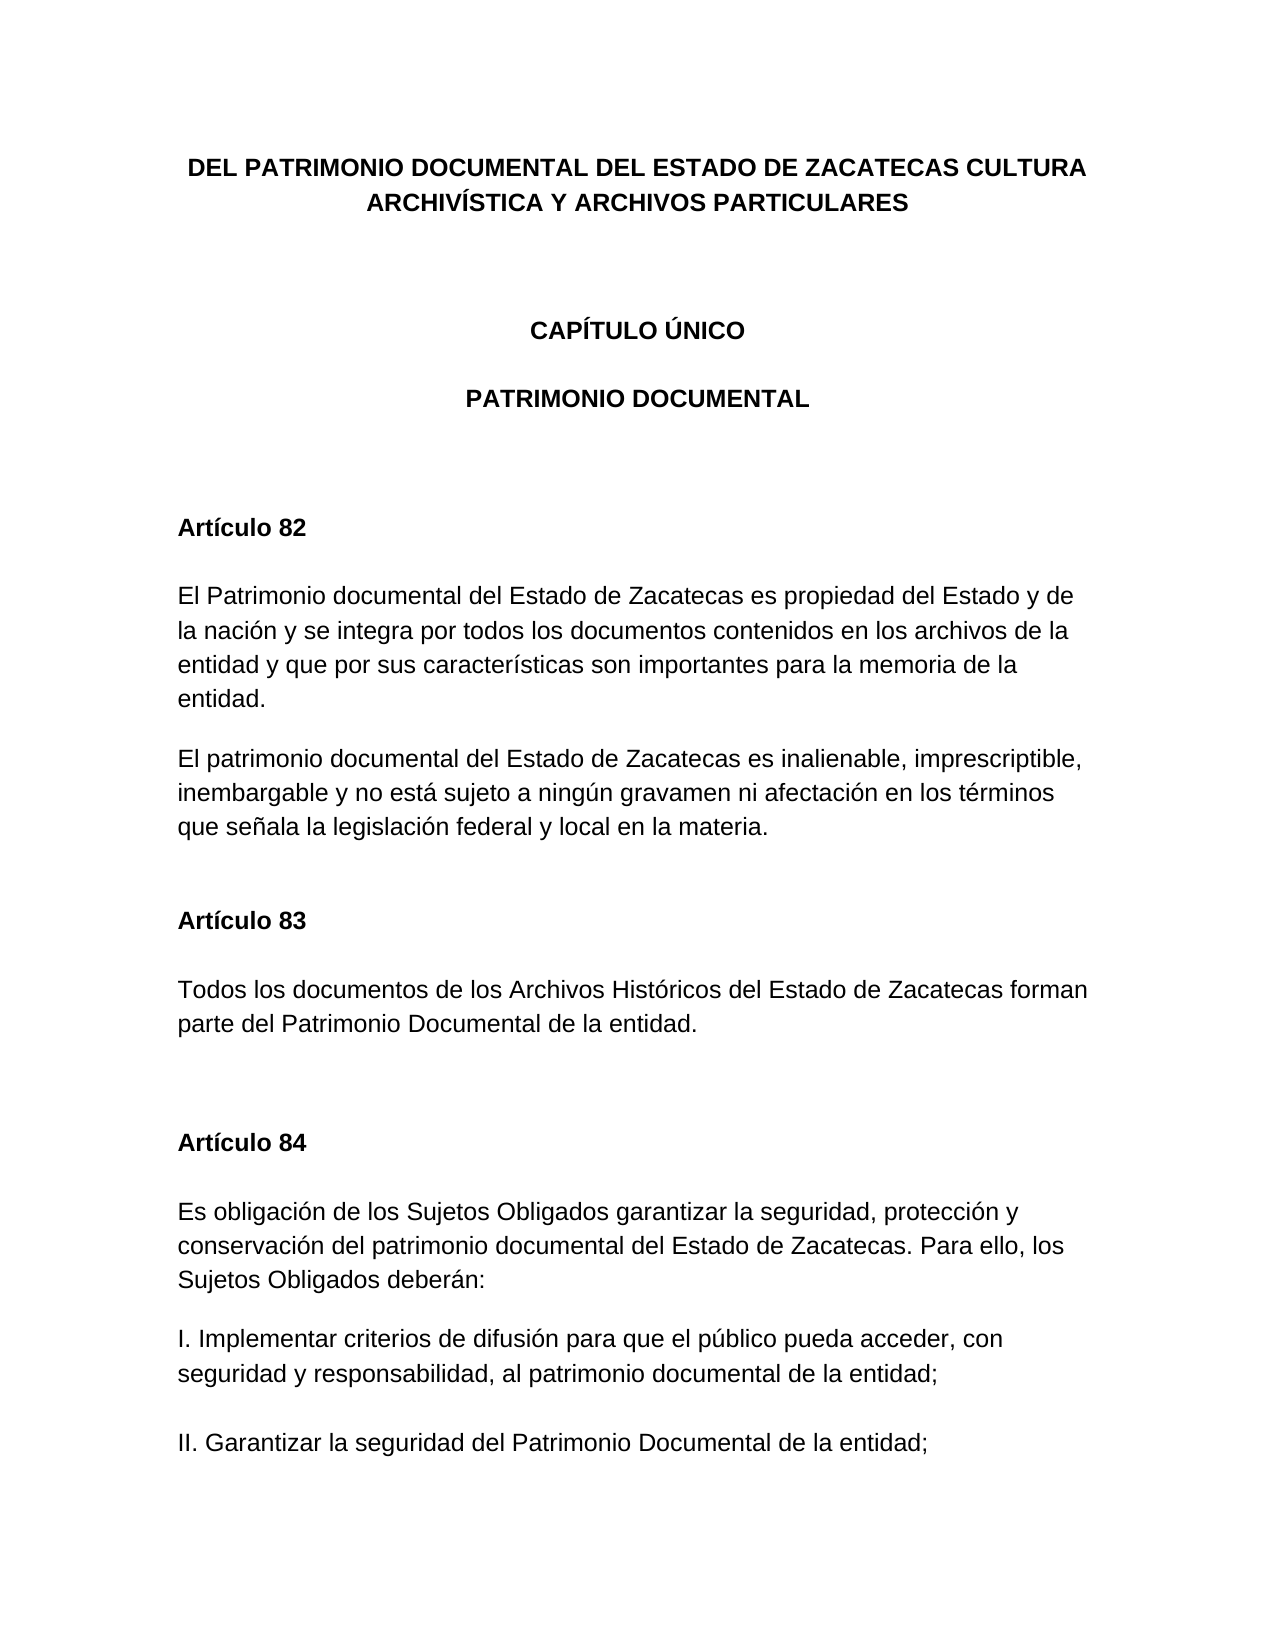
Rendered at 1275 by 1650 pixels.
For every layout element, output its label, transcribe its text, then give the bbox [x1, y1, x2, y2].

text CAPÍTULO ÚNICO [177, 310, 1098, 344]
text Es obligación de los Sujetos Obligados garantizar la seguridad, protección y conservación del patrimonio documental del Estado de Zacatecas. Para ello, los Sujetos Obligados deberán: [177, 1191, 1098, 1294]
text DEL PATRIMONIO DOCUMENTAL DEL ESTADO DE ZACATECAS CULTURA ARCHIVÍSTICA Y ARCHIVOS PARTICULARES [177, 148, 1098, 216]
text I. Implementar criterios de difusión para que el público pueda acceder, con seguridad y responsabilidad, al patrimonio documental de la entidad; [177, 1319, 1098, 1388]
text Todos los documentos de los Archivos Históricos del Estado de Zacatecas forman parte del Patrimonio Documental de la entidad. [177, 969, 1098, 1038]
text Artículo 84 [177, 1122, 1098, 1157]
text Artículo 82 [177, 507, 1098, 541]
text PATRIMONIO DOCUMENTAL [177, 379, 1098, 413]
text El patrimonio documental del Estado de Zacatecas es inalienable, imprescriptible, inembargable y no está sujeto a ningún gravamen ni afectación en los términos que señala la legislación federal y local en la materia. [177, 738, 1098, 841]
text II. Garantizar la seguridad del Patrimonio Documental de la entidad; [177, 1422, 1098, 1456]
text El Patrimonio documental del Estado de Zacatecas es propiedad del Estado y de la nación y se integra por todos los documentos contenidos en los archivos de la entidad y que por sus características son importantes para la memoria de la entidad. [177, 576, 1098, 713]
text Artículo 83 [177, 901, 1098, 935]
